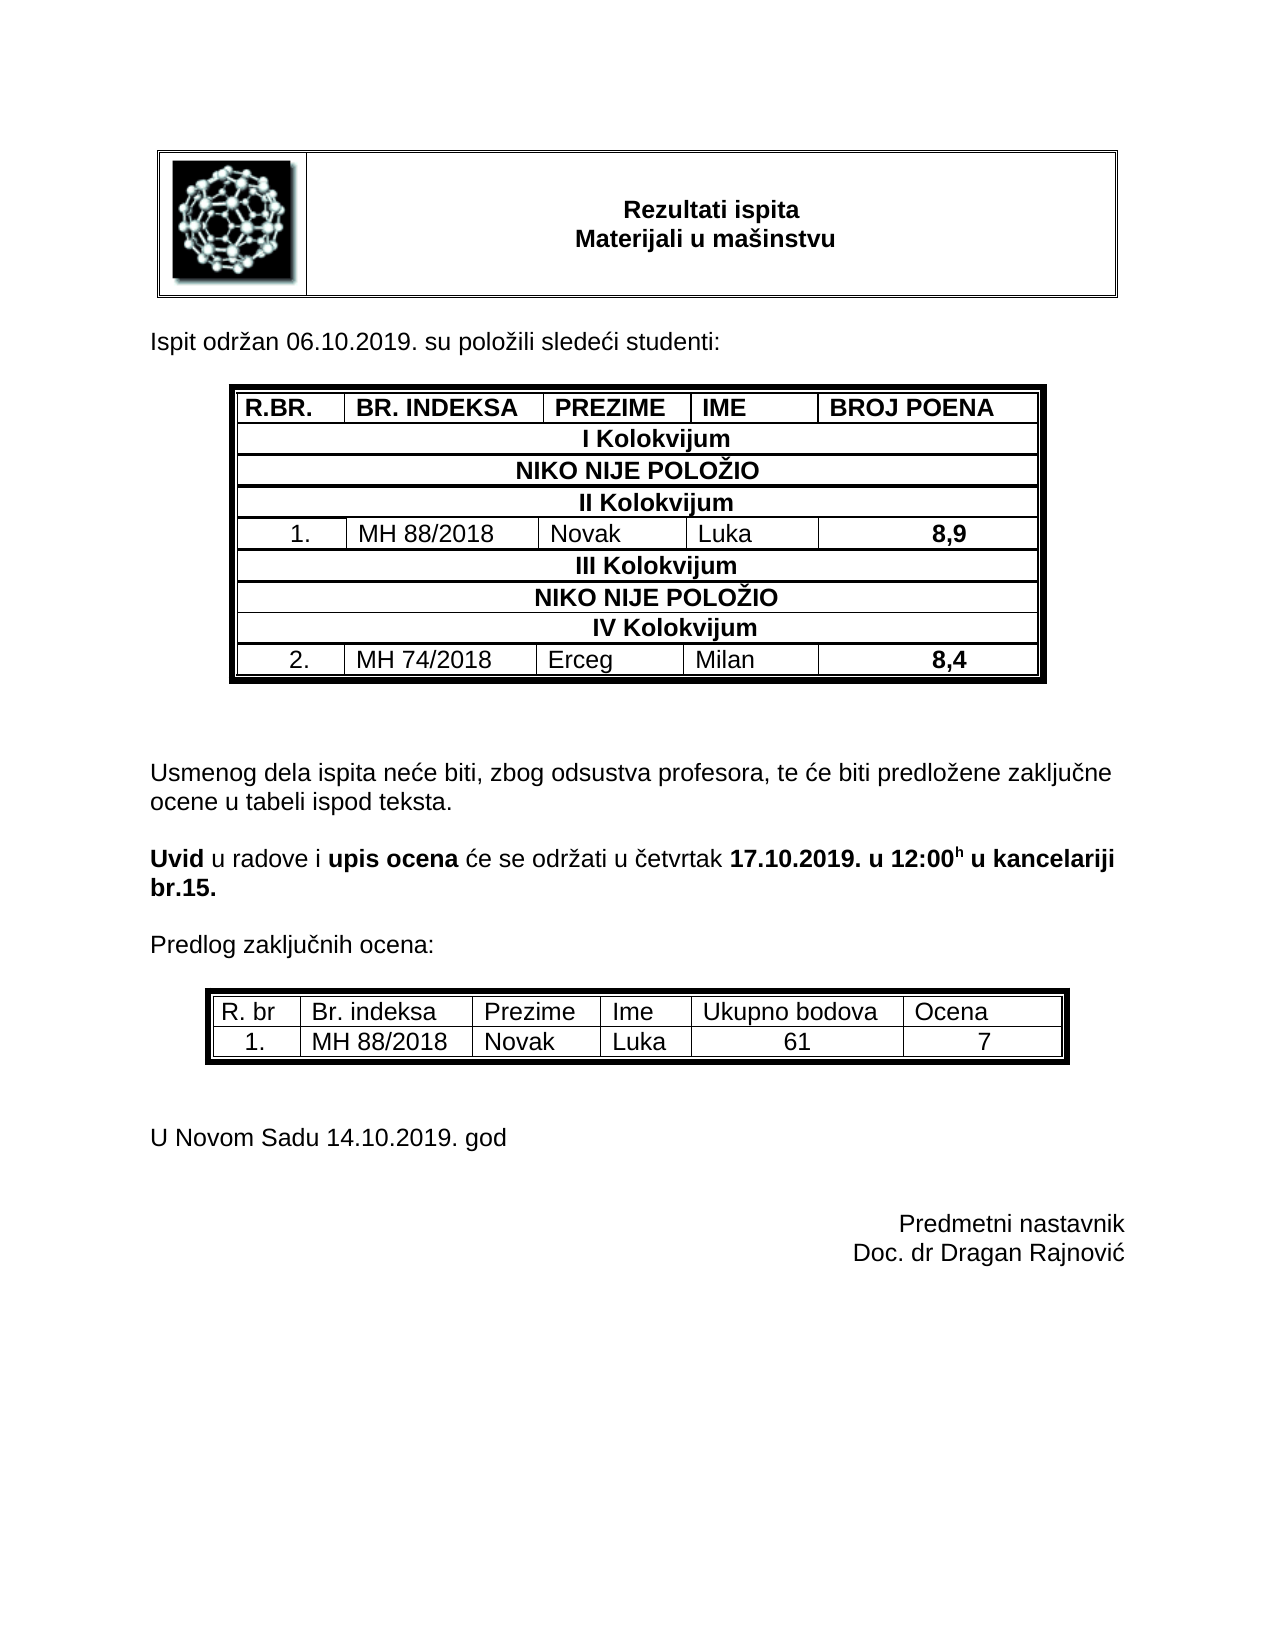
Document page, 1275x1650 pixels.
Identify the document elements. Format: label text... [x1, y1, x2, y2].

table_cell 61 [692, 1027, 903, 1056]
table_header Ime [692, 394, 817, 422]
text Predlog zaključnih ocena: [150, 930, 1125, 959]
table_cell Novak [539, 518, 686, 548]
table_cell NIKO NIJE POLOŽIO [238, 583, 1037, 612]
table_cell III Kolokvijum [238, 551, 1037, 580]
table_header Ukupno bodova [692, 997, 903, 1026]
table_cell Erceg [537, 645, 683, 674]
table_header Br. indeksa [345, 394, 543, 422]
table_cell Luka [687, 518, 818, 548]
table_header Prezime [473, 997, 600, 1026]
table_cell 1. [214, 1027, 300, 1056]
text Uvid u radove i upis ocena će se održati u četvrtak 17.10.2019. u 12:00h u kancelariji br.15. [150, 844, 1125, 901]
table_cell Milan [684, 645, 818, 674]
table_header Br. indeksa [301, 997, 472, 1026]
table_cell II Kolokvijum [238, 488, 1037, 516]
text Usmenog dela ispita neće biti, zbog odsustva profesora, te će biti predložene zaključne ocene u tabeli ispod teksta. [150, 758, 1125, 815]
table_cell 8,4 [819, 645, 1037, 674]
table_header Ocena [904, 997, 1061, 1026]
table_header R.br. [238, 394, 344, 422]
table_cell [238, 645, 344, 674]
table_cell MH 88/2018 [347, 518, 538, 548]
table_header Ime [601, 997, 691, 1026]
table_cell NIKO NIJE POLOŽIO [238, 456, 1037, 484]
table_cell [238, 519, 346, 548]
text Doc. dr Dragan Rajnović [150, 1237, 1125, 1266]
table_cell Novak [473, 1027, 600, 1056]
table_cell 7 [904, 1027, 1061, 1056]
text Ispit održan 06.10.2019. su položili sledeći studenti: [150, 326, 1125, 355]
table_header R. br [214, 997, 300, 1026]
text U Novom Sadu 14.10.2019. god [150, 1122, 1125, 1151]
table_cell IV Kolokvijum [238, 613, 1037, 642]
picture [170, 158, 302, 290]
table_cell MH 74/2018 [345, 645, 536, 674]
table_header Broj poena [819, 394, 1037, 422]
table_header [160, 153, 306, 294]
table_header Prezime [544, 394, 690, 422]
text Predmetni nastavnik [150, 1209, 1125, 1237]
table_cell MH 88/2018 [301, 1027, 472, 1056]
table_cell 8,9 [819, 518, 1037, 548]
table_cell I Kolokvijum [238, 424, 1037, 452]
table_cell Luka [601, 1027, 691, 1056]
table_header Rezultati ispita Materijali u mašinstvu [307, 153, 1115, 294]
